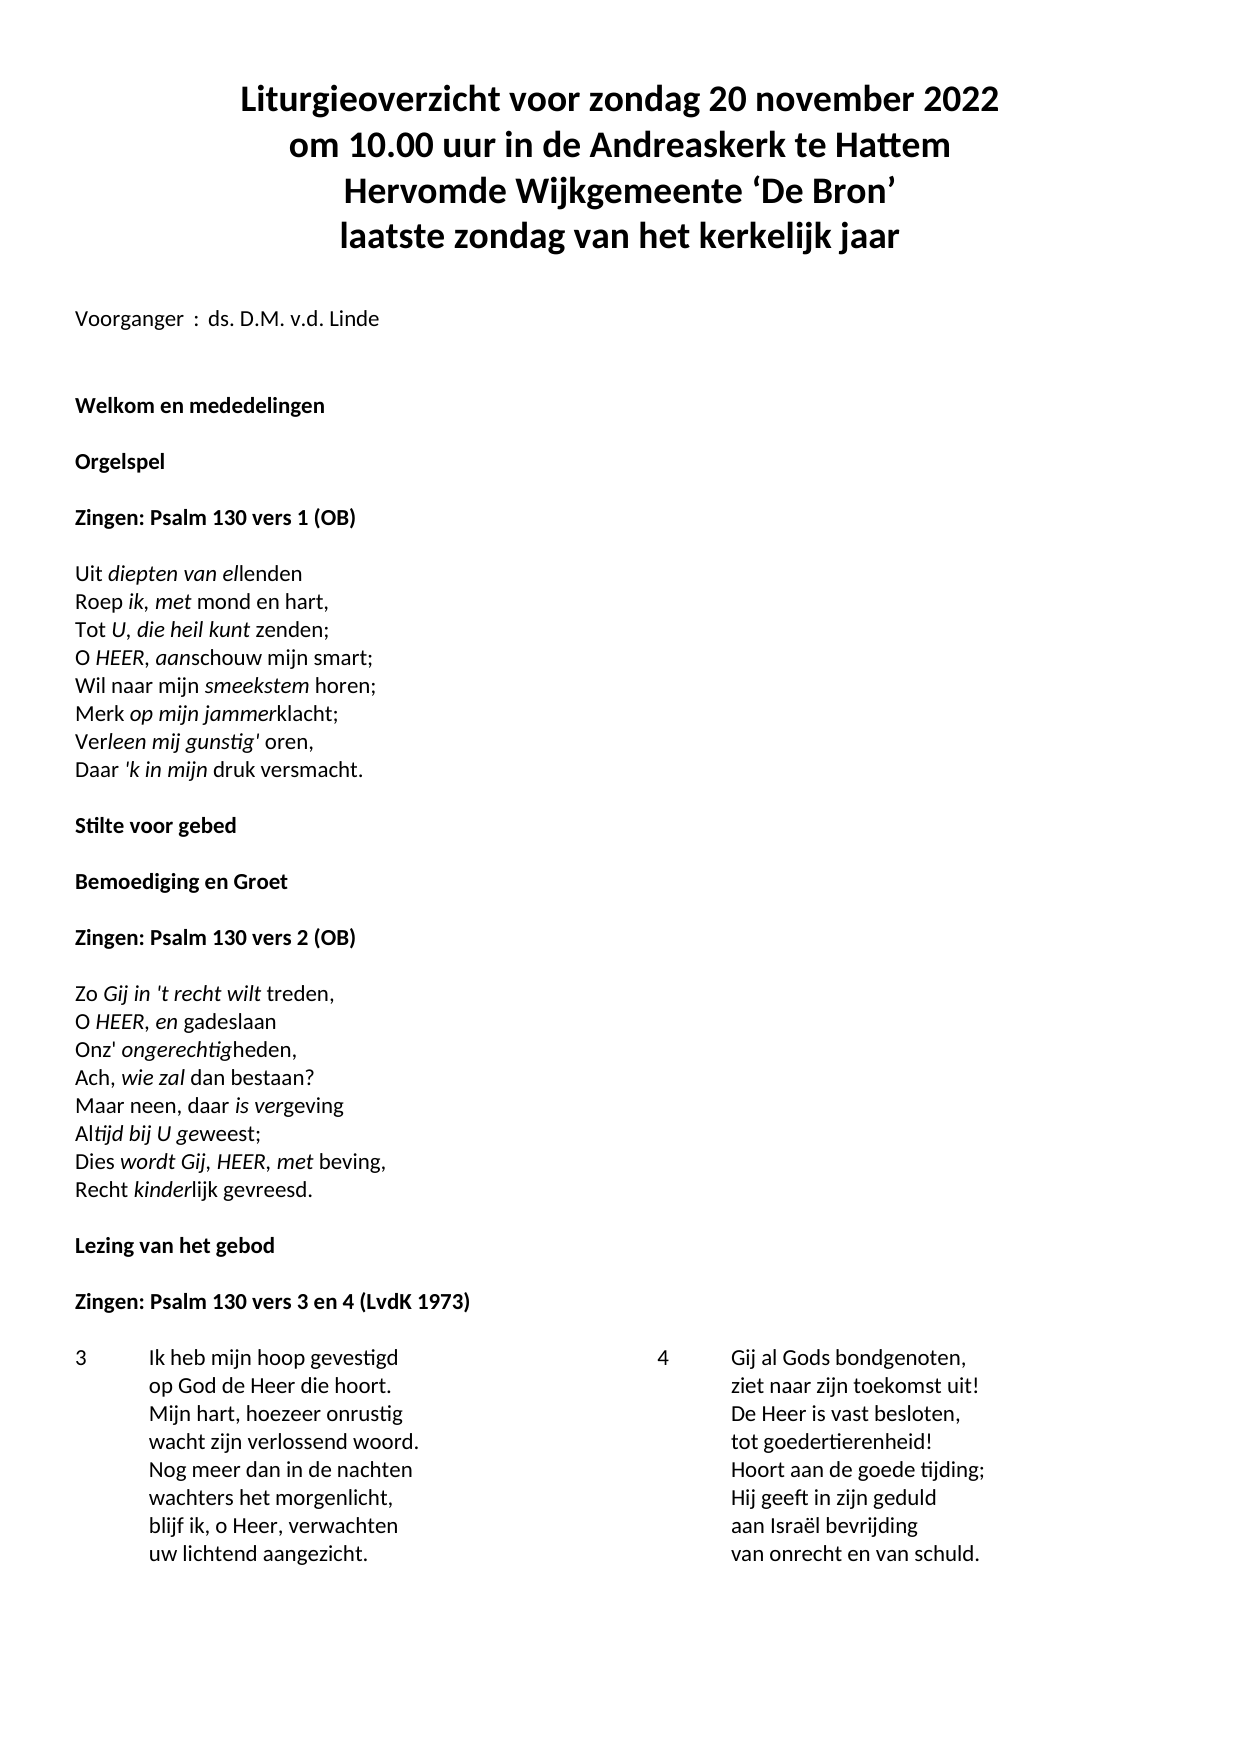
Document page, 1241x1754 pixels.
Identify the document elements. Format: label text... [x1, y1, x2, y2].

text op God de Heer die hoort. [75, 1371, 583, 1399]
text Nog meer dan in de nachten [75, 1456, 583, 1483]
text Zo Gij in 't recht wilt treden, O HEER, en gadeslaan Onz' ongerechtigheden, Ach, wie zal dan bestaan? Maar neen, daar is vergeving Altijd bij U geweest; Dies wordt Gij, HEER, met beving, Recht kinderlijk gevreesd. [75, 979, 1165, 1203]
text 3 Ik heb mijn hoop gevestigd [75, 1343, 583, 1371]
text Lezing van het gebod [75, 1231, 1165, 1259]
text Voorganger : ds. D.M. v.d. Linde [75, 304, 1165, 332]
text Welkom en mededelingen [75, 391, 1165, 419]
text Hoort aan de goede tijding; [657, 1456, 1165, 1483]
text Bemoediging en Groet [75, 867, 1165, 895]
text Uit diepten van ellenden Roep ik, met mond en hart, Tot U, die heil kunt zenden; O HEER, aanschouw mijn smart; Wil naar mijn smeekstem horen; Merk op mijn jammerklacht; Verleen mij gunstig' oren, Daar 'k in mijn druk versmacht. [75, 559, 1165, 783]
text Hij geeft in zijn geduld [657, 1483, 1165, 1512]
text wacht zijn verlossend woord. [75, 1427, 583, 1456]
text Orgelspel [75, 447, 1165, 475]
text Zingen: Psalm 130 vers 1 (OB) [75, 503, 1165, 531]
text De Heer is vast besloten, [657, 1399, 1165, 1427]
text blijf ik, o Heer, verwachten [75, 1512, 583, 1539]
text tot goedertierenheid! [657, 1427, 1165, 1456]
text Hervomde Wijkgemeente ‘De Bron’ [75, 167, 1165, 212]
text 4 Gij al Gods bondgenoten, [657, 1343, 1165, 1371]
text Stilte voor gebed [75, 811, 1165, 839]
text van onrecht en van schuld. [657, 1539, 1165, 1568]
text om 10.00 uur in de Andreaskerk te Hattem [75, 121, 1165, 167]
text Mijn hart, hoezeer onrustig [75, 1399, 583, 1427]
text ziet naar zijn toekomst uit! [657, 1371, 1165, 1399]
text Zingen: Psalm 130 vers 2 (OB) [75, 923, 1165, 951]
text wachters het morgenlicht, [75, 1483, 583, 1512]
text Zingen: Psalm 130 vers 3 en 4 (LvdK 1973) [75, 1287, 1165, 1315]
text aan Israël bevrijding [657, 1512, 1165, 1539]
text Liturgieoverzicht voor zondag 20 november 2022 [75, 75, 1165, 121]
text laatste zondag van het kerkelijk jaar [75, 212, 1165, 258]
text uw lichtend aangezicht. [75, 1539, 583, 1568]
